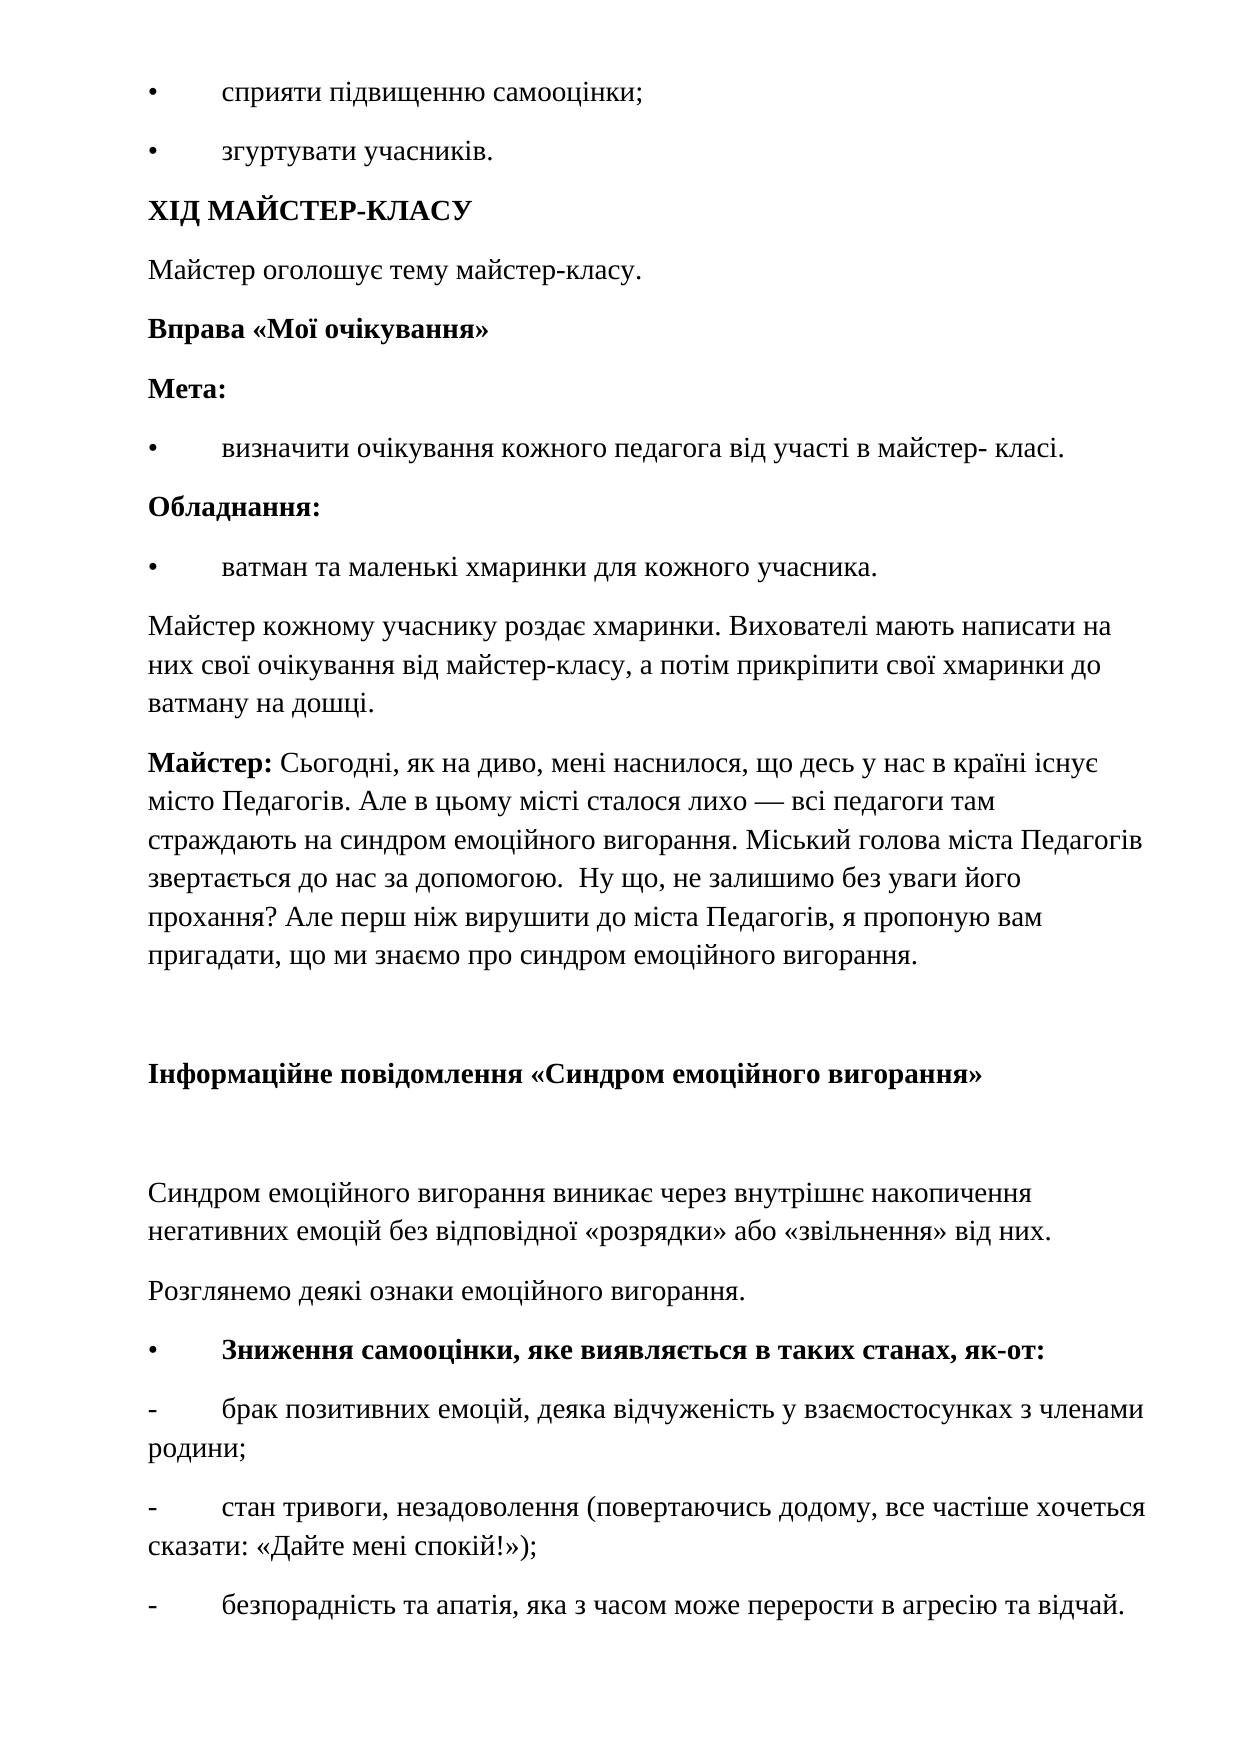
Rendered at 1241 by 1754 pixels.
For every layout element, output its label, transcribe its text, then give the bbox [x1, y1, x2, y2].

text • ватман та маленькі хмаринки для кожного учасника. [148, 549, 1152, 582]
text Майстер оголошує тему майстер-класу. [148, 252, 1152, 286]
text • Зниження самооцінки, яке виявляється в таких станах, як-от: [148, 1332, 1152, 1366]
text Розглянемо деякі ознаки емоційного вигорання. [148, 1273, 1152, 1306]
text • згуртувати учасників. [148, 133, 1152, 167]
text ХІД МАЙСТЕР-КЛАСУ [148, 193, 1152, 226]
text - стан тривоги, незадоволення (повертаючись додому, все частіше хочеться сказати: «Дайте мені спокій!»); [148, 1489, 1152, 1562]
text Майстер: Сьогодні, як на диво, мені наснилося, що десь у нас в країні існує місто Педагогів. Але в цьому місті сталося лихо — всі педагоги там страждають на синдром емоційного вигорання. Міський голова міста Педагогів звертається до нас за допомогою. Ну що, не залишимо без уваги його прохання? Але перш ніж вирушити до міста Педагогів, я пропоную вам пригадати, що ми знаємо про синдром емоційного вигорання. [148, 745, 1152, 971]
text Обладнання: [148, 489, 1152, 523]
text Майстер кожному учаснику роздає хмаринки. Вихователі мають написати на них свої очікування від майстер-класу, а потім прикріпити свої хмаринки до ватману на дошці. [148, 608, 1152, 719]
text • сприяти підвищенню самооцінки; [148, 74, 1152, 107]
text - брак позитивних емоцій, деяка відчуженість у взаємостосунках з членами родини; [148, 1392, 1152, 1464]
text Вправа «Мої очікування» [148, 311, 1152, 345]
text Мета: [148, 371, 1152, 404]
text - безпорадність та апатія, яка з часом може перерости в агресію та відчай. [148, 1587, 1152, 1621]
text Інформаційне повідомлення «Синдром емоційного вигорання» [148, 1056, 1152, 1090]
text • визначити очікування кожного педагога від участі в майстер- класі. [148, 430, 1152, 464]
text Синдром емоційного вигорання виникає через внутрішнє накопичення негативних емоцій без відповідної «розрядки» або «звільнення» від них. [148, 1175, 1152, 1247]
